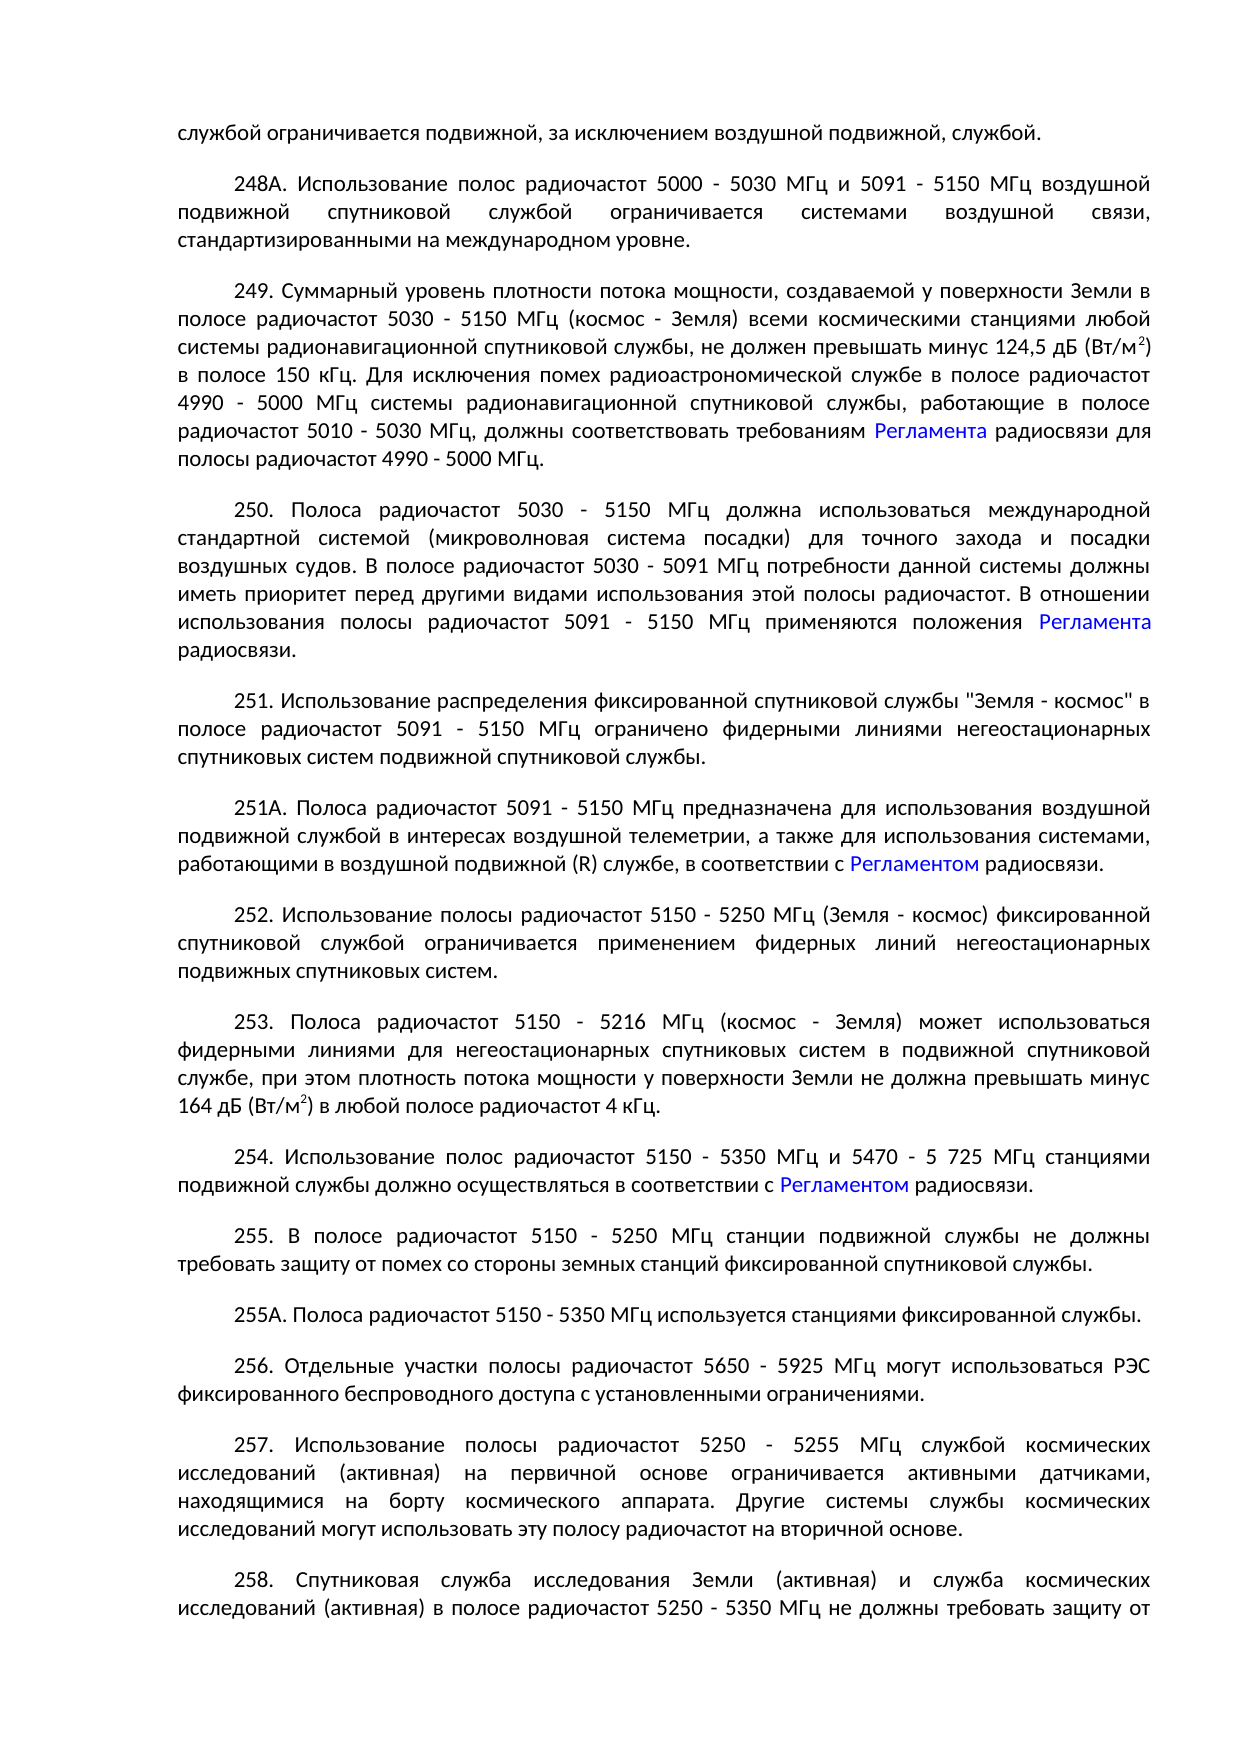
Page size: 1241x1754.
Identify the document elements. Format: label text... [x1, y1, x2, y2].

text 257. Использование полосы радиочастот 5250 - 5255 МГц службой космических исследований (активная) на первичной основе ограничивается активными датчиками, находящимися на борту космического аппарата. Другие системы службы космических исследований могут использовать эту полосу радиочастот на вторичной основе. [177, 1430, 1152, 1542]
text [177, 1565, 1152, 1621]
text 248А. Использование полос радиочастот 5000 - 5030 МГц и 5091 - 5150 МГц воздушной подвижной спутниковой службой ограничивается системами воздушной связи, стандартизированными на международном уровне. [177, 169, 1152, 253]
text 256. Отдельные участки полосы радиочастот 5650 - 5925 МГц могут использоваться РЭС фиксированного беспроводного доступа с установленными ограничениями. [177, 1351, 1152, 1407]
text 251А. Полоса радиочастот 5091 - 5150 МГц предназначена для использования воздушной подвижной службой в интересах воздушной телеметрии, а также для использования системами, работающими в воздушной подвижной (R) службе, в соответствии с Регламентом радиосвязи. [177, 793, 1152, 877]
text 250. Полоса радиочастот 5030 - 5150 МГц должна использоваться международной стандартной системой (микроволновая система посадки) для точного захода и посадки воздушных судов. В полосе радиочастот 5030 - 5091 МГц потребности данной системы должны иметь приоритет перед другими видами использования этой полосы радиочастот. В отношении использования полосы радиочастот 5091 - 5150 МГц применяются положения Регламента радиосвязи. [177, 495, 1152, 663]
text 254. Использование полос радиочастот 5150 - 5350 МГц и 5470 - 5 725 МГц станциями подвижной службы должно осуществляться в соответствии с Регламентом радиосвязи. [177, 1142, 1152, 1198]
text 249. Суммарный уровень плотности потока мощности, создаваемой у поверхности Земли в полосе радиочастот 5030 - 5150 МГц (космос - Земля) всеми космическими станциями любой системы радионавигационной спутниковой службы, не должен превышать минус 124,5 дБ (Вт/м2) в полосе 150 кГц. Для исключения помех радиоастрономической службе в полосе радиочастот 4990 - 5000 МГц системы радионавигационной спутниковой службы, работающие в полосе радиочастот 5010 - 5030 МГц, должны соответствовать требованиям Регламента радиосвязи для полосы радиочастот 4990 - 5000 МГц. [177, 276, 1152, 472]
text 251. Использование распределения фиксированной спутниковой службы "Земля - космос" в полосе радиочастот 5091 - 5150 МГц ограничено фидерными линиями негеостационарных спутниковых систем подвижной спутниковой службы. [177, 686, 1152, 770]
text 252. Использование полосы радиочастот 5150 - 5250 МГц (Земля - космос) фиксированной спутниковой службой ограничивается применением фидерных линий негеостационарных подвижных спутниковых систем. [177, 900, 1152, 984]
text 255А. Полоса радиочастот 5150 - 5350 МГц используется станциями фиксированной службы. [177, 1300, 1152, 1328]
text 253. Полоса радиочастот 5150 - 5216 МГц (космос - Земля) может использоваться фидерными линиями для негеостационарных спутниковых систем в подвижной спутниковой службе, при этом плотность потока мощности у поверхности Земли не должна превышать минус 164 дБ (Вт/м2) в любой полосе радиочастот 4 кГц. [177, 1007, 1152, 1119]
text 255. В полосе радиочастот 5150 - 5250 МГц станции подвижной службы не должны требовать защиту от помех со стороны земных станций фиксированной спутниковой службы. [177, 1221, 1152, 1277]
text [177, 118, 1152, 146]
